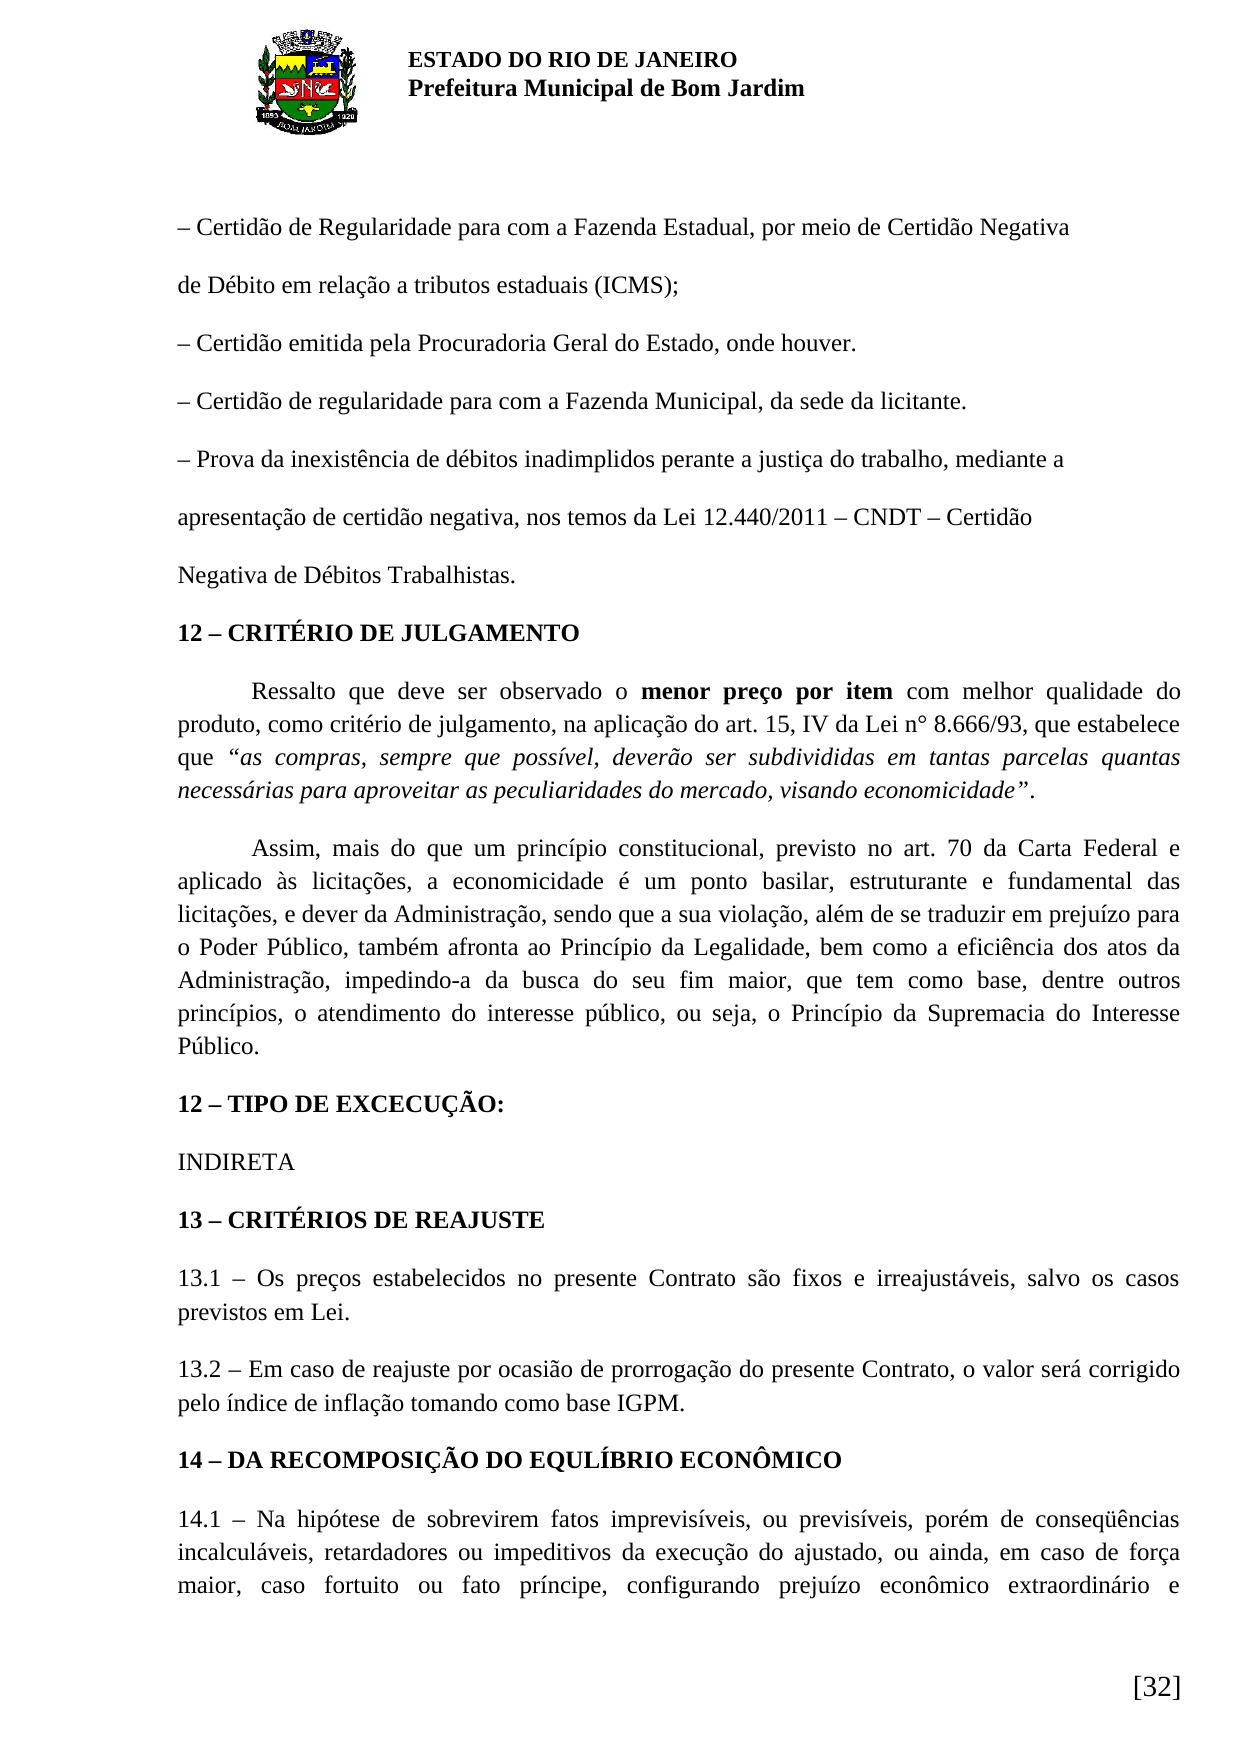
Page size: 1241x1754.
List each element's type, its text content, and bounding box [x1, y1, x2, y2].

text 12 – CRITÉRIO DE JULGAMENTO [177, 618, 1181, 647]
text 13.1 – Os preços estabelecidos no presente Contrato são fixos e irreajustáveis, salvo os casos previstos em Lei. [177, 1263, 1181, 1325]
picture [253, 27, 359, 137]
text apresentação de certidão negativa, nos temos da Lei 12.440/2011 – CNDT – Certidão [177, 502, 1181, 531]
text Negativa de Débitos Trabalhistas. [177, 560, 1181, 589]
text – Certidão de Regularidade para com a Fazenda Estadual, por meio de Certidão Negativa [177, 212, 1181, 241]
text Ressalto que deve ser observado o menor preço por item com melhor qualidade do produto, como critério de julgamento, na aplicação do art. 15, IV da Lei n° 8.666/93, que estabelece que “as compras, sempre que possível, deverão ser subdivididas em tantas parcelas quantas necessárias para aproveitar as peculiaridades do mercado, visando economicidade”. [177, 676, 1181, 804]
text – Prova da inexistência de débitos inadimplidos perante a justiça do trabalho, mediante a [177, 444, 1181, 473]
text 12 – TIPO DE EXCECUÇÃO: [177, 1089, 1181, 1118]
text de Débito em relação a tributos estaduais (ICMS); [177, 270, 1181, 299]
text 13.2 – Em caso de reajuste por ocasião de prorrogação do presente Contrato, o valor será corrigido pelo índice de inflação tomando como base IGPM. [177, 1354, 1181, 1416]
text 13 – CRITÉRIOS DE REAJUSTE [177, 1206, 1181, 1234]
text Assim, mais do que um princípio constitucional, previsto no art. 70 da Carta Federal e aplicado às licitações, a economicidade é um ponto basilar, estruturante e fundamental das licitações, e dever da Administração, sendo que a sua violação, além de se traduzir em prejuízo para o Poder Público, também afronta ao Princípio da Legalidade, bem como a eficiência dos atos da Administração, impedindo-a da busca do seu fim maior, que tem como base, dentre outros princípios, o atendimento do interesse público, ou seja, o Princípio da Supremacia do Interesse Público. [177, 833, 1181, 1060]
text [177, 1504, 1181, 1599]
table_header 14 – DA RECOMPOSIÇÃO DO EQULÍBRIO ECONÔMICO [165, 1446, 1066, 1504]
text INDIRETA [177, 1147, 1181, 1176]
text – Certidão emitida pela Procuradoria Geral do Estado, onde houver. [177, 328, 1181, 357]
text – Certidão de regularidade para com a Fazenda Municipal, da sede da licitante. [177, 386, 1181, 415]
